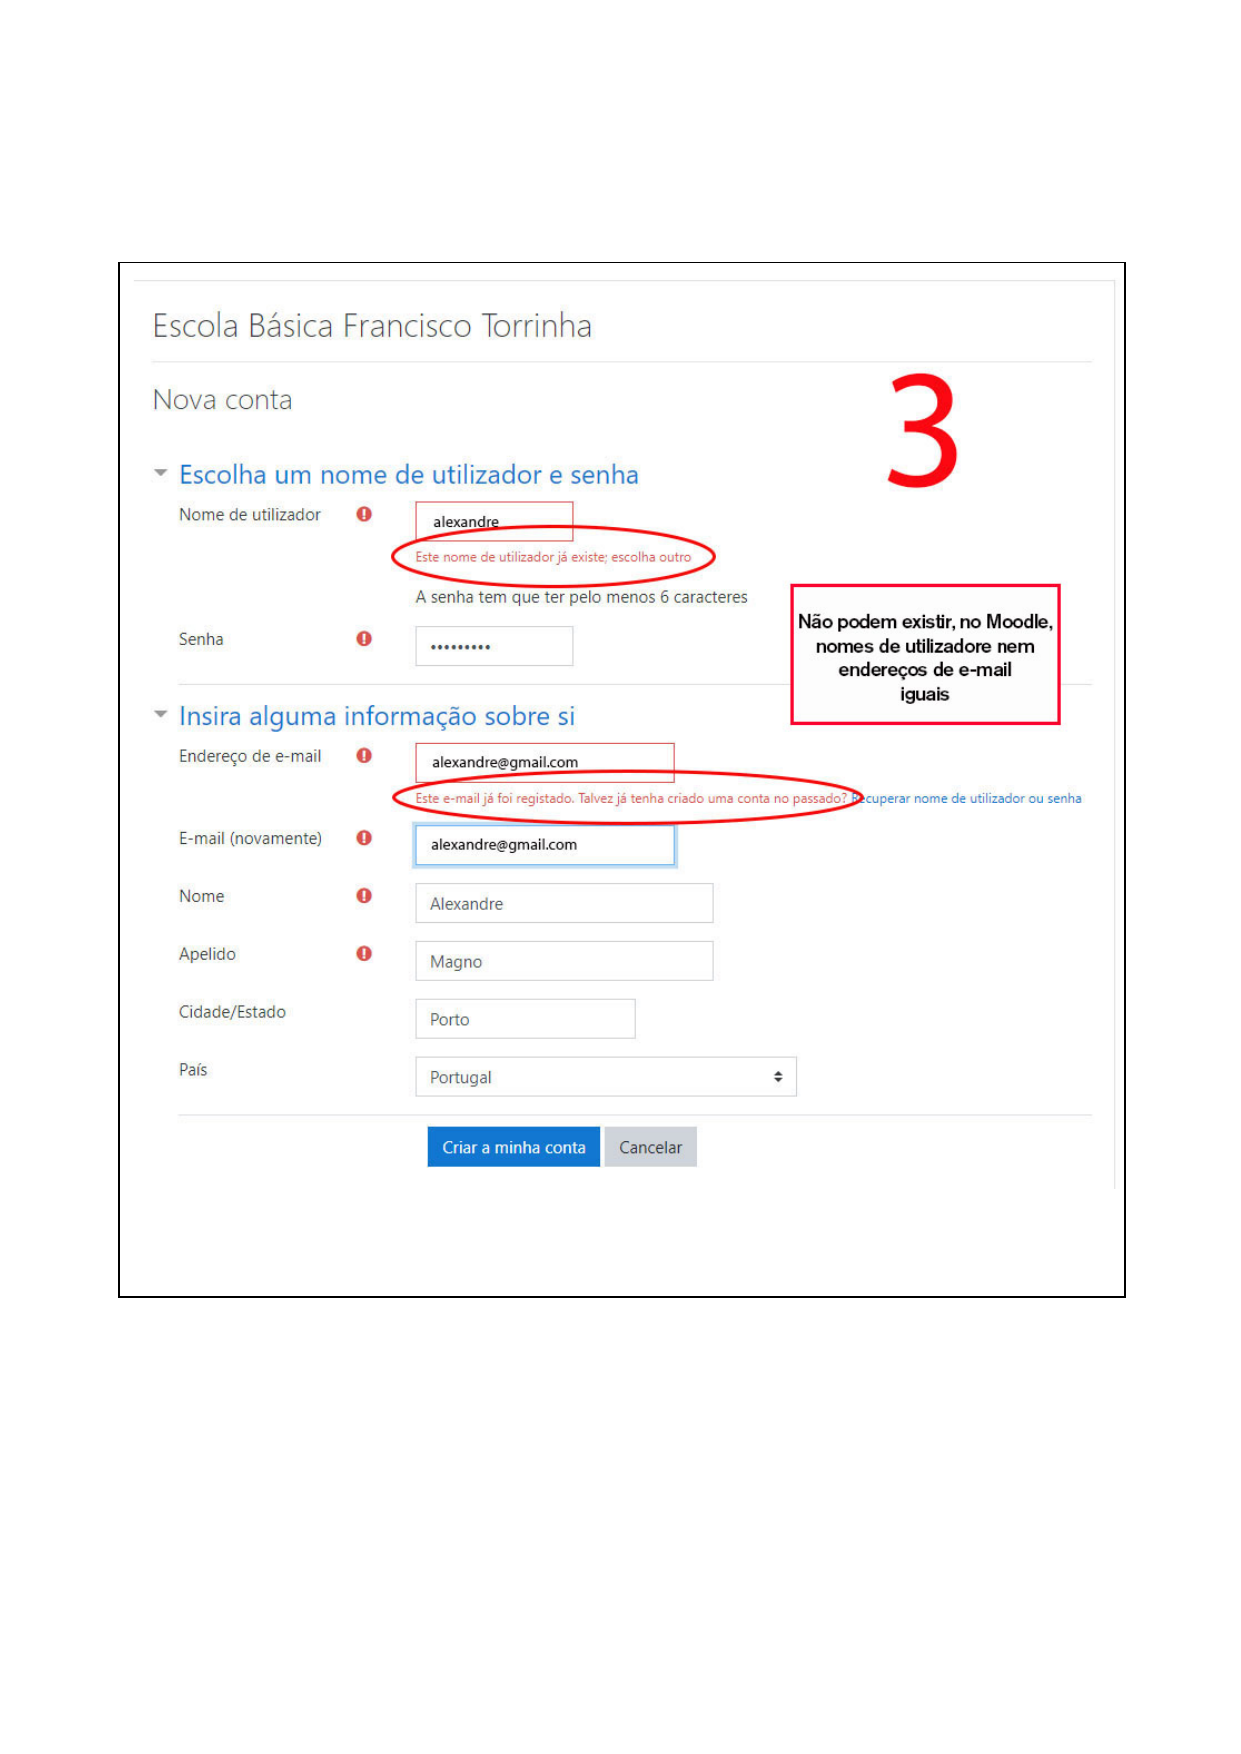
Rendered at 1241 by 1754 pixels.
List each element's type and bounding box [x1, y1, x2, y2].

picture [133, 270, 1122, 1189]
